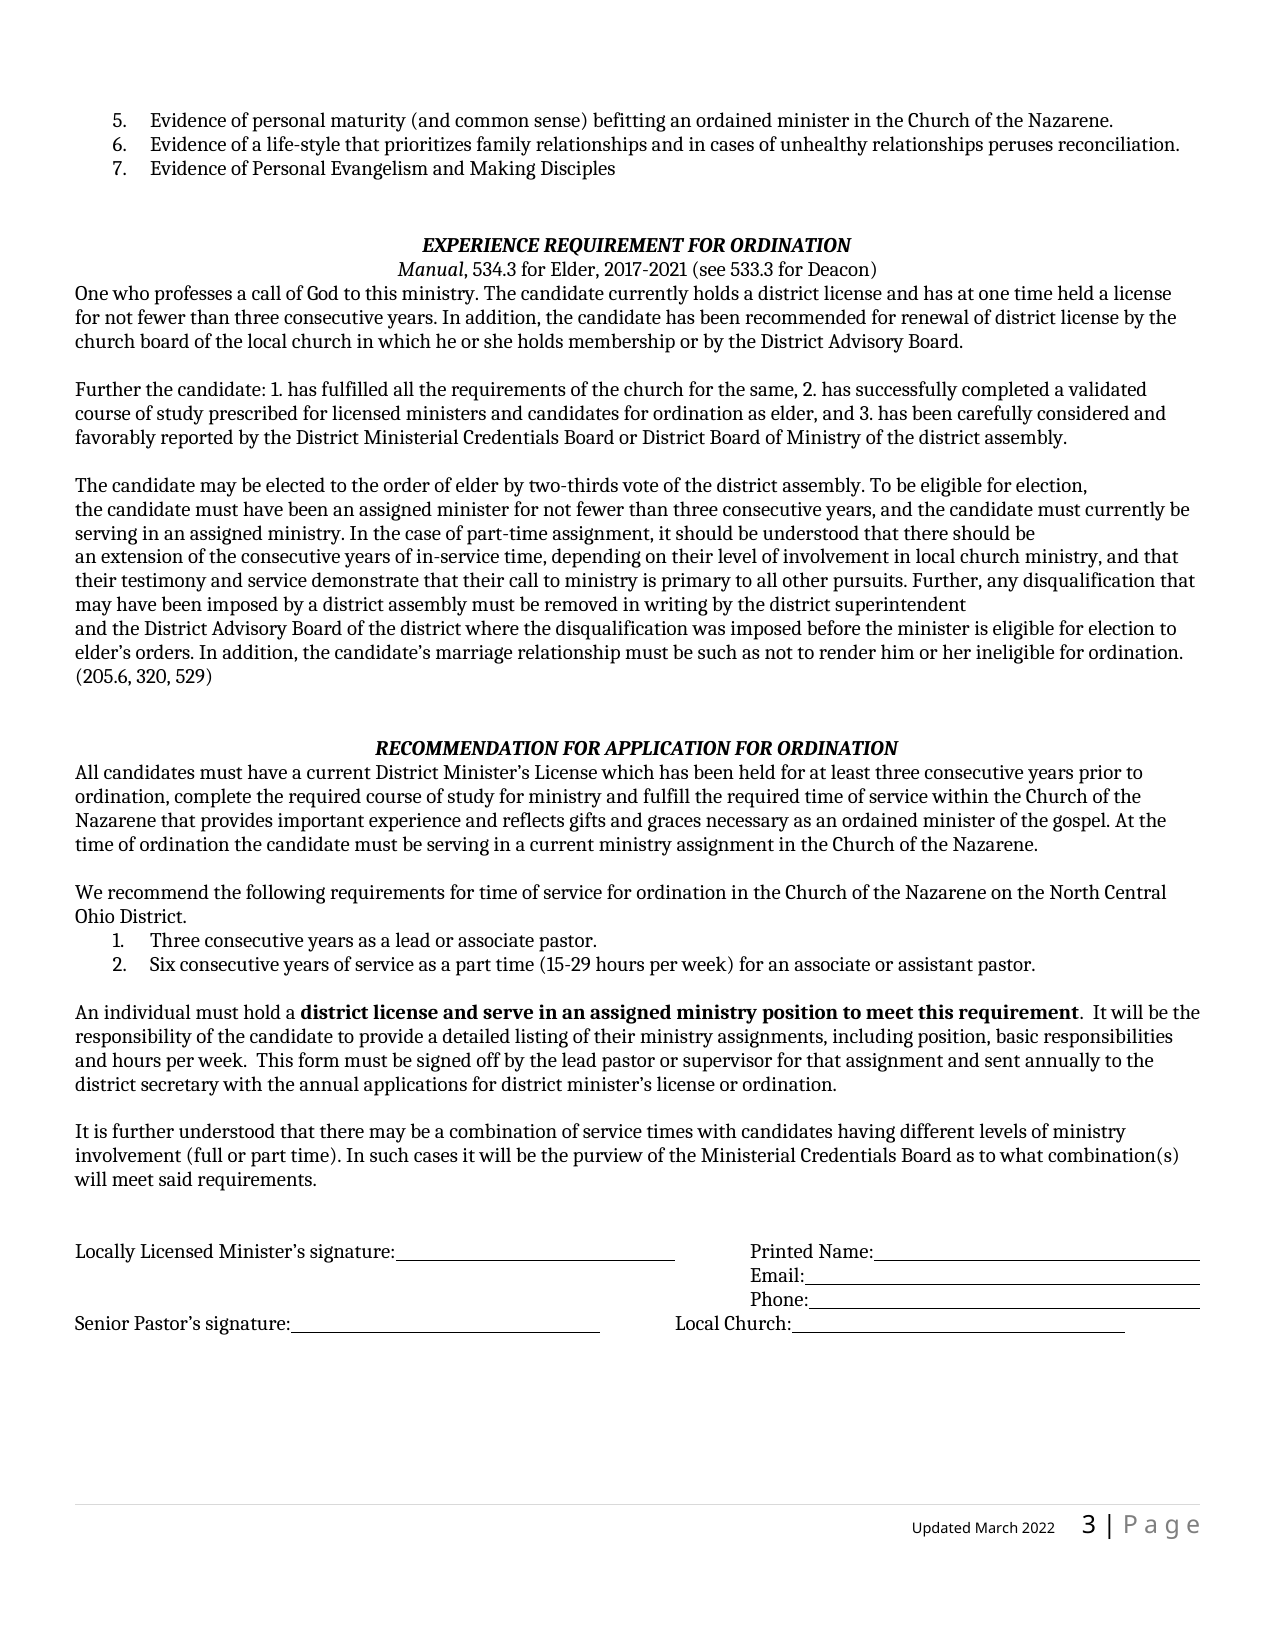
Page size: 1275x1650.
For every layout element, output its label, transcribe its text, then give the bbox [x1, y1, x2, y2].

list Three consecutive years as a lead or associate pastor. [112, 928, 1200, 952]
text the candidate must have been an assigned minister for not fewer than three consecutive years, and the candidate must currently be serving in an assigned ministry. In the case of part-time assignment, it should be understood that there should be [75, 497, 1200, 545]
text RECOMMENDATION FOR APPLICATION FOR ORDINATION [75, 737, 1200, 761]
list Six consecutive years of service as a part time (15-29 hours per week) for an associate or assistant pastor. [112, 952, 1200, 976]
text It is further understood that there may be a combination of service times with candidates having different levels of ministry involvement (full or part time). In such cases it will be the purview of the Ministerial Credentials Board as to what combination(s) will meet said requirements. [75, 1120, 1200, 1192]
text All candidates must have a current District Minister’s License which has been held for at least three consecutive years prior to ordination, complete the required course of study for ministry and fulfill the required time of service within the Church of the Nazarene that provides important experience and reflects gifts and graces necessary as an ordained minister of the gospel. At the time of ordination the candidate must be serving in a current ministry assignment in the Church of the Nazarene. [75, 761, 1200, 857]
text One who professes a call of God to this ministry. The candidate currently holds a district license and has at one time held a license for not fewer than three consecutive years. In addition, the candidate has been recommended for renewal of district license by the church board of the local church in which he or she holds membership or by the District Advisory Board. [75, 282, 1200, 353]
text Locally Licensed Minister’s signature: Printed Name: [75, 1240, 1200, 1264]
text The candidate may be elected to the order of elder by two-thirds vote of the district assembly. To be eligible for election, [75, 473, 1200, 497]
list Evidence of Personal Evangelism and Making Disciples [112, 157, 1200, 210]
list Evidence of a life-style that prioritizes family relationships and in cases of unhealthy relationships peruses reconciliation. [112, 133, 1200, 157]
text We recommend the following requirements for time of service for ordination in the Church of the Nazarene on the North Central Ohio District. [75, 881, 1200, 928]
text an extension of the consecutive years of in-service time, depending on their level of involvement in local church ministry, and that their testimony and service demonstrate that their call to ministry is primary to all other pursuits. Further, any disqualification that may have been imposed by a district assembly must be removed in writing by the district superintendent [75, 545, 1200, 617]
list Evidence of personal maturity (and common sense) befitting an ordained minister in the Church of the Nazarene. [112, 109, 1200, 133]
text Manual, 534.3 for Elder, 2017-2021 (see 533.3 for Deacon) [75, 258, 1200, 282]
text Phone: [75, 1288, 1200, 1312]
text An individual must hold a district license and serve in an assigned ministry position to meet this requirement. It will be the responsibility of the candidate to provide a detailed listing of their ministry assignments, including position, basic responsibilities and hours per week. This form must be signed off by the lead pastor or supervisor for that assignment and sent annually to the district secretary with the annual applications for district minister’s license or ordination. [75, 1000, 1200, 1096]
text EXPERIENCE REQUIREMENT FOR ORDINATION [75, 234, 1200, 258]
text Further the candidate: 1. has fulfilled all the requirements of the church for the same, 2. has successfully completed a validated course of study prescribed for licensed ministers and candidates for ordination as elder, and 3. has been carefully considered and favorably reported by the District Ministerial Credentials Board or District Board of Ministry of the district assembly. [75, 377, 1200, 449]
text and the District Advisory Board of the district where the disqualification was imposed before the minister is eligible for election to elder’s orders. In addition, the candidate’s marriage relationship must be such as not to render him or her ineligible for ordination. (205.6, 320, 529) [75, 617, 1200, 689]
text Email: [75, 1264, 1200, 1288]
text Senior Pastor’s signature: Local Church: [75, 1312, 1200, 1336]
